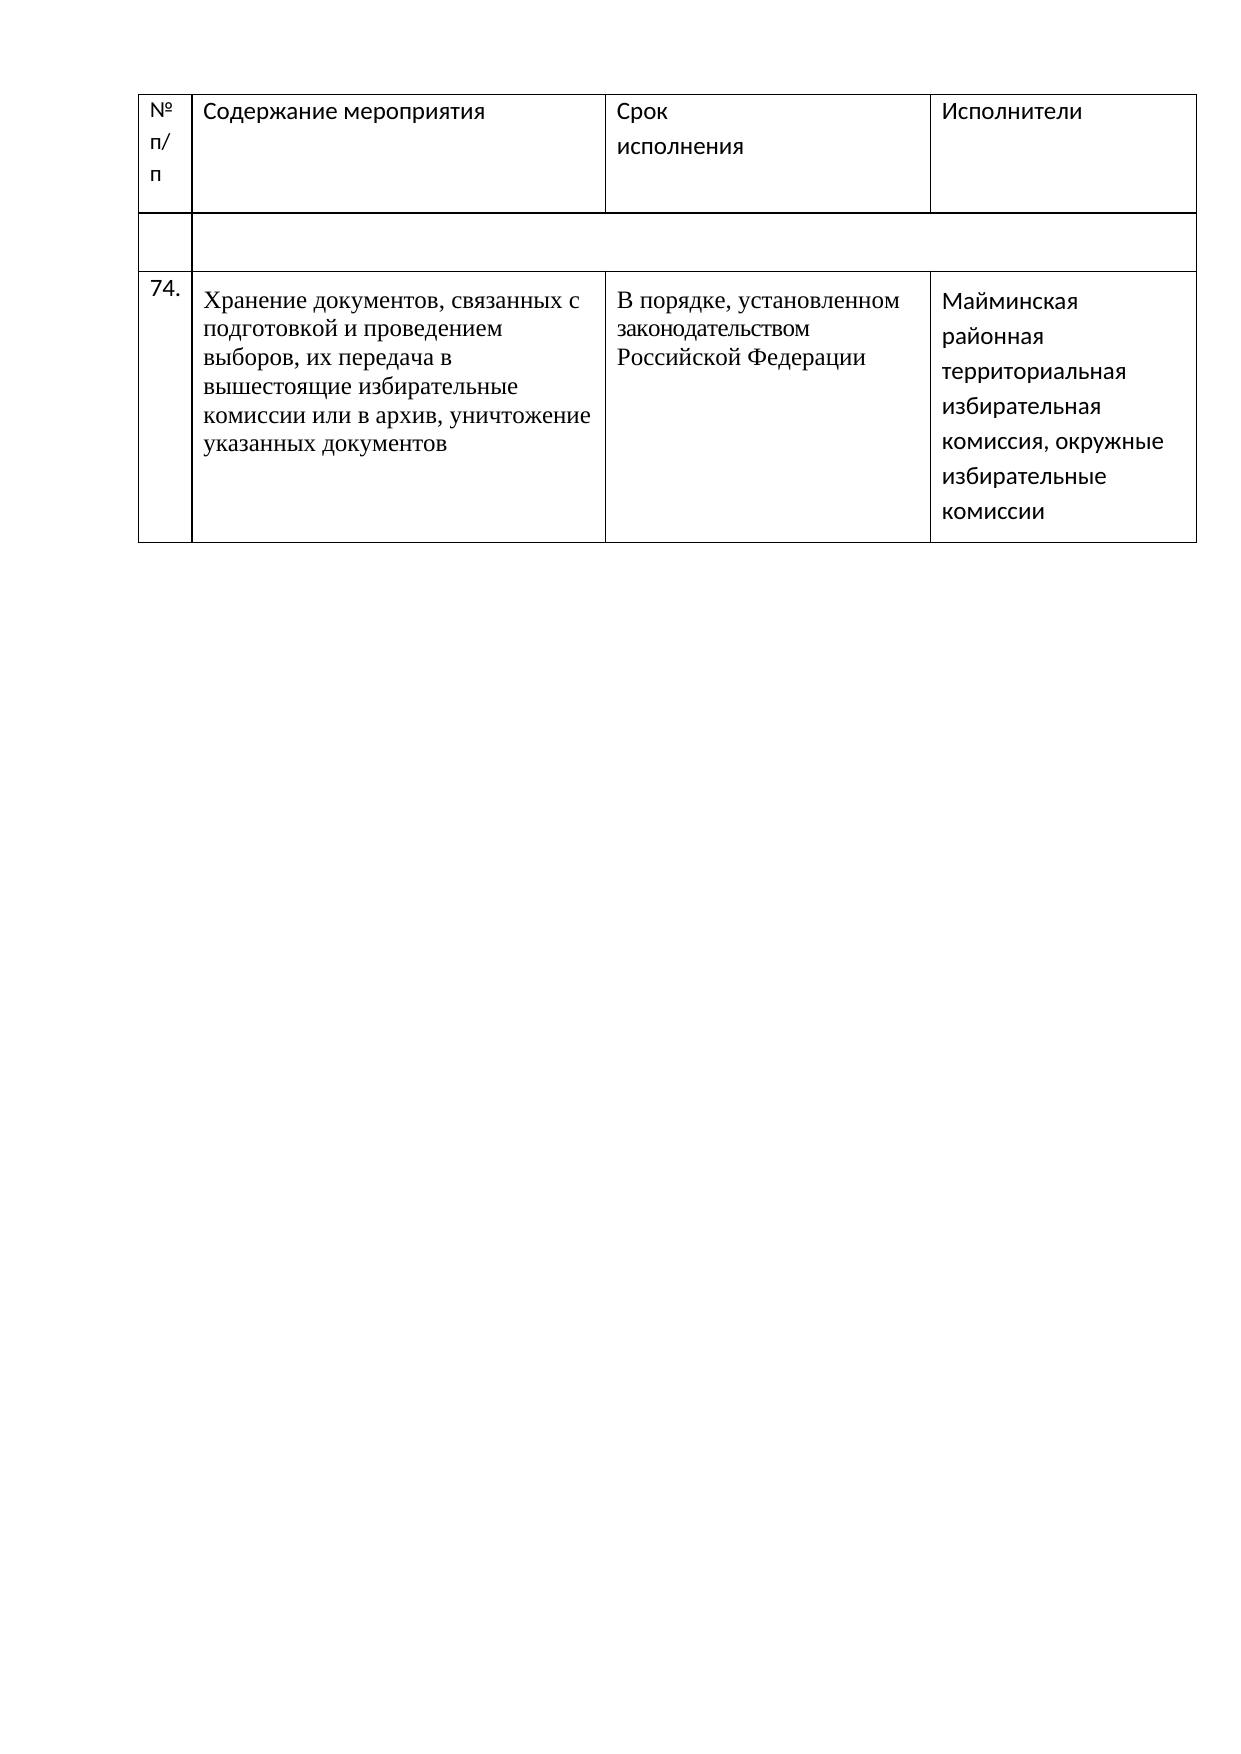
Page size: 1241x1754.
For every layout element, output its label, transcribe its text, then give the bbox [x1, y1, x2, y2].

table_cell [139, 272, 191, 542]
table_cell В порядке, установленном законодательством Российской Федерации [606, 272, 930, 542]
table_header Содержание мероприятия [193, 95, 605, 212]
table_header Срок исполнения [606, 95, 930, 212]
table_cell [139, 214, 191, 271]
table_header № п/п [139, 95, 191, 212]
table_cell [193, 214, 1196, 271]
table_header Исполнители [931, 95, 1196, 212]
table_cell Майминская районная территориальная избирательная комиссия, окружные избирательные комиссии [931, 272, 1196, 542]
table_cell Хранение документов, связанных с подготовкой и проведением выборов, их передача в вышестоящие избирательные комиссии или в архив, уничтожение указанных документов [193, 272, 605, 542]
